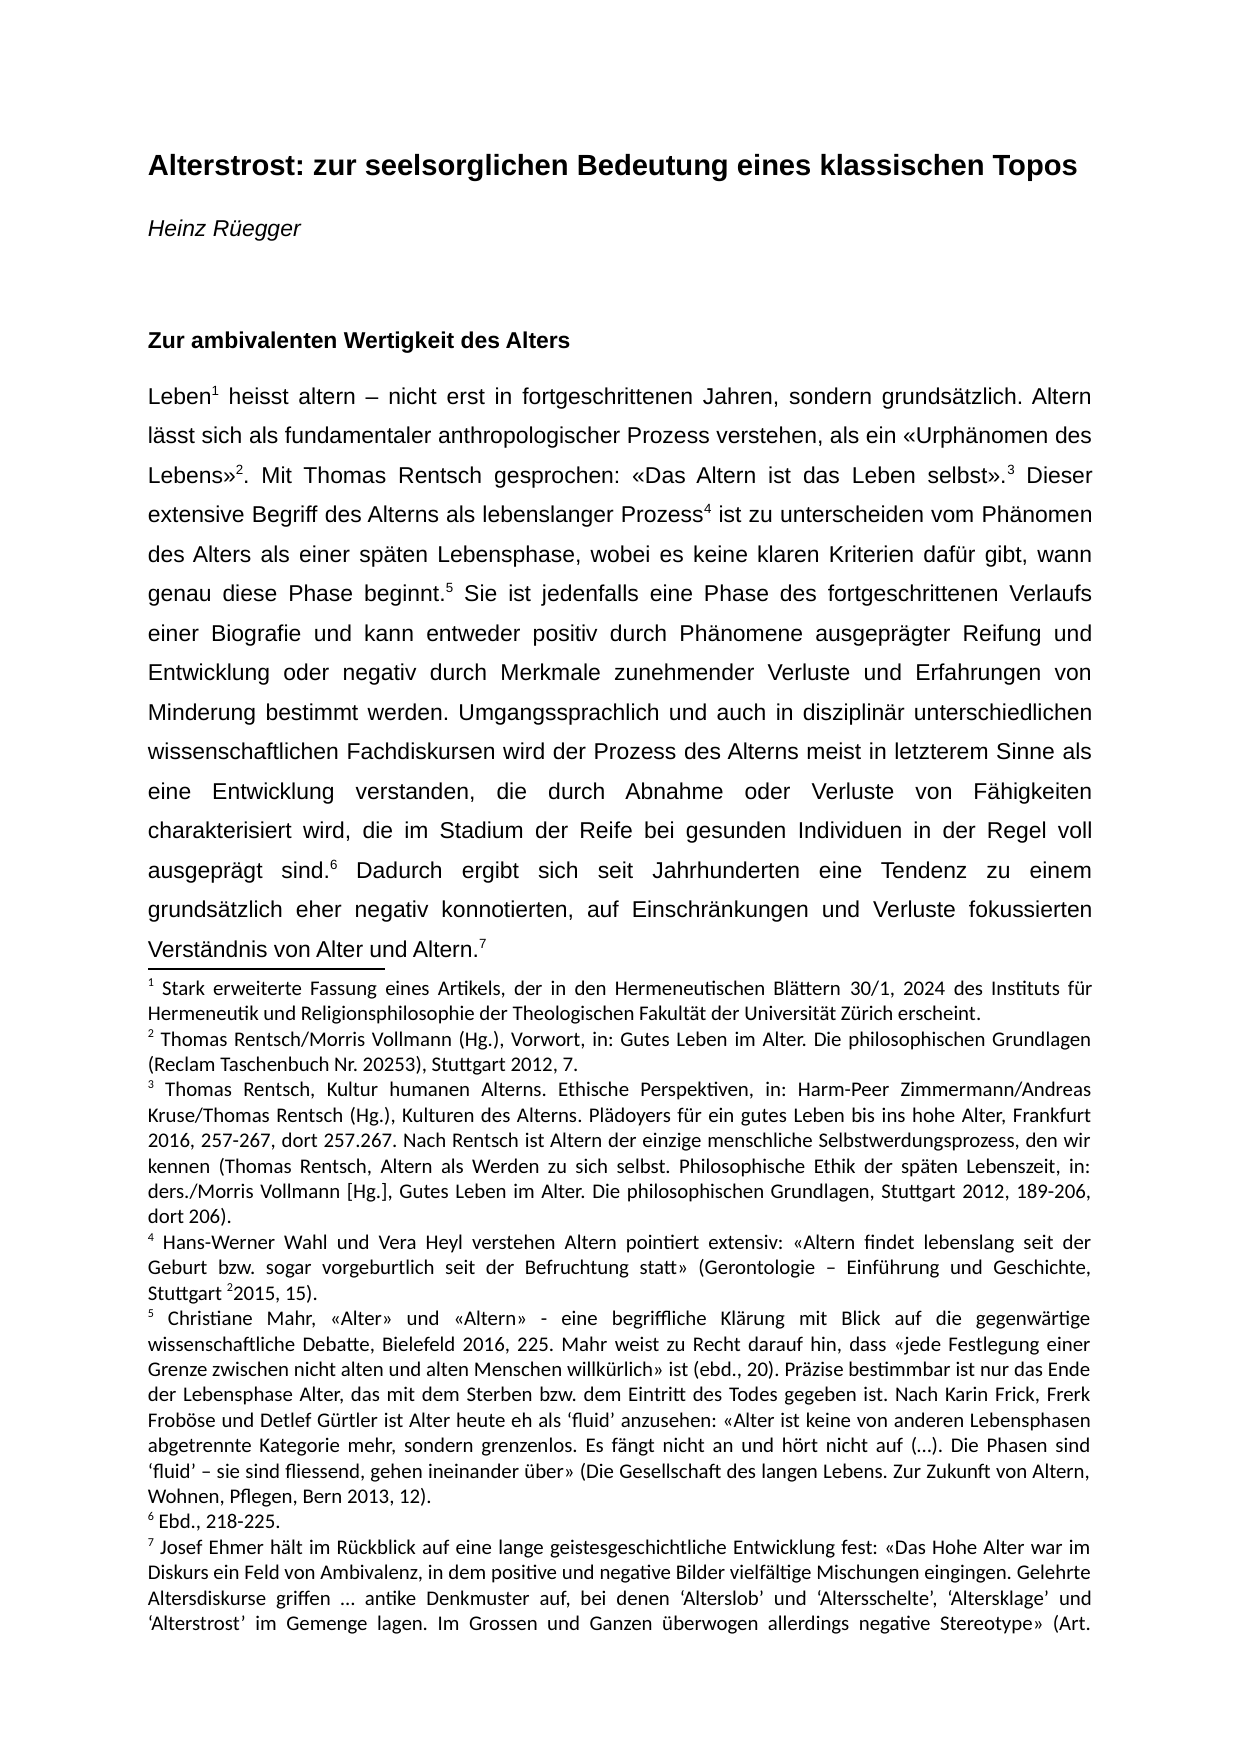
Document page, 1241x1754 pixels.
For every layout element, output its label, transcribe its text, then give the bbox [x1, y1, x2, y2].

text Leben heisst altern – nicht erst in fortgeschrittenen Jahren, sondern grundsätzlich. Altern lässt sich als fundamentaler anthropologischer Prozess verstehen, als ein «Urphänomen des Lebens». Mit Thomas Rentsch gesprochen: «Das Altern ist das Leben selbst». Dieser extensive Begriff des Alterns als lebenslanger Prozess ist zu unterscheiden vom Phänomen des Alters als einer späten Lebensphase, wobei es keine klaren Kriterien dafür gibt, wann genau diese Phase beginnt. Sie ist jedenfalls eine Phase des fortgeschrittenen Verlaufs einer Biografie und kann entweder positiv durch Phänomene ausgeprägter Reifung und Entwicklung oder negativ durch Merkmale zunehmender Verluste und Erfahrungen von Minderung bestimmt werden. Umgangssprachlich und auch in disziplinär unterschiedlichen wissenschaftlichen Fachdiskursen wird der Prozess des Alterns meist in letzterem Sinne als eine Entwicklung verstanden, die durch Abnahme oder Verluste von Fähigkeiten charakterisiert wird, die im Stadium der Reife bei gesunden Individuen in der Regel voll ausgeprägt sind. Dadurch ergibt sich seit Jahrhunderten eine Tendenz zu einem grundsätzlich eher negativ konnotierten, auf Einschränkungen und Verluste fokussierten Verständnis von Alter und Altern. [148, 383, 1093, 962]
text Zur ambivalenten Wertigkeit des Alters [148, 327, 1093, 353]
text Heinz Rüegger [148, 214, 1093, 241]
text Alterstrost: zur seelsorglichen Bedeutung eines klassischen Topos [148, 148, 1093, 181]
